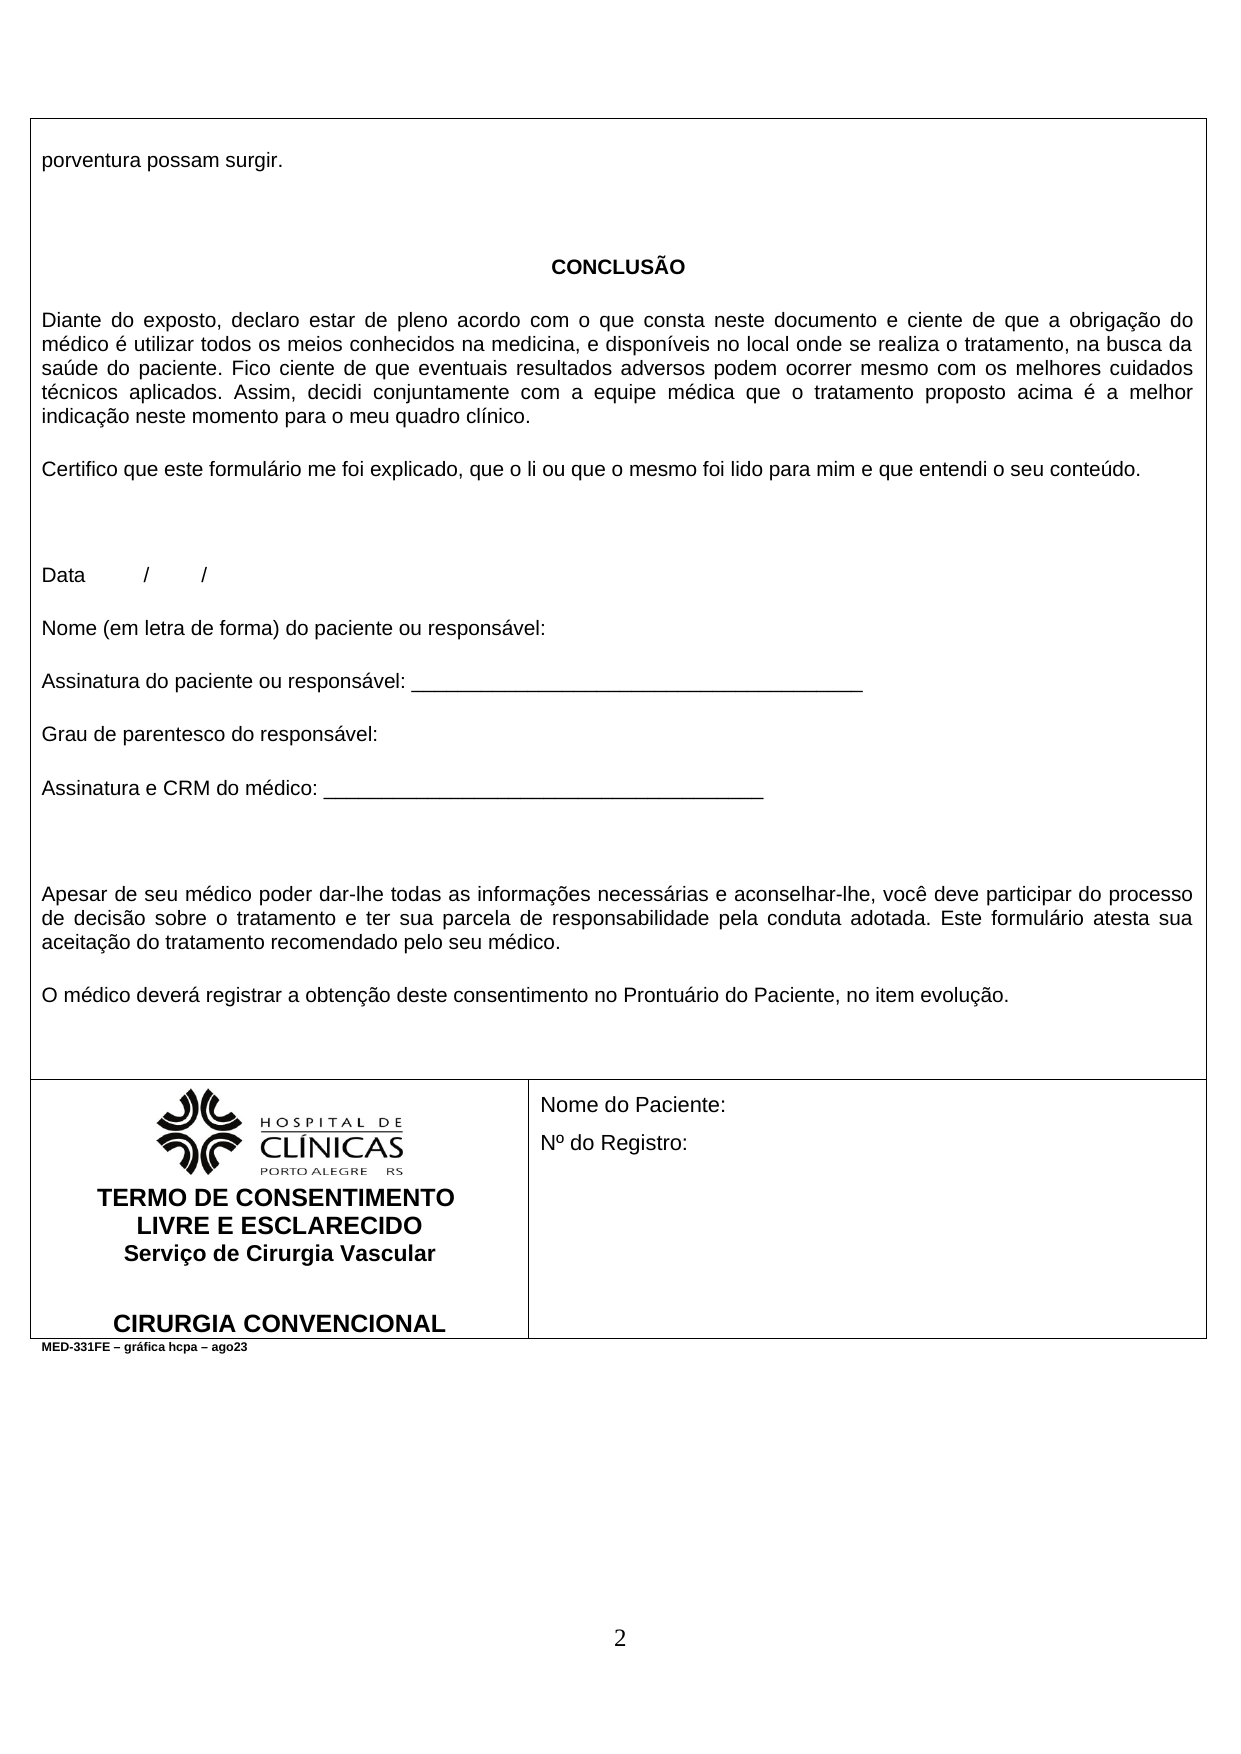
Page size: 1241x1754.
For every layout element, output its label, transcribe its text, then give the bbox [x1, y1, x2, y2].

picture [156, 1088, 403, 1175]
text MED-331FE – gráfica hcpa – ago23 [41, 1339, 1199, 1353]
table_cell TERMO DE CONSENTIMENTO LIVRE E ESCLARECIDO Serviço de Cirurgia Vascular CIRURGIA CONVENCIONAL [31, 1080, 528, 1338]
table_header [31, 119, 1206, 1079]
table_cell Nome do Paciente: Nº do Registro: [529, 1080, 1206, 1338]
